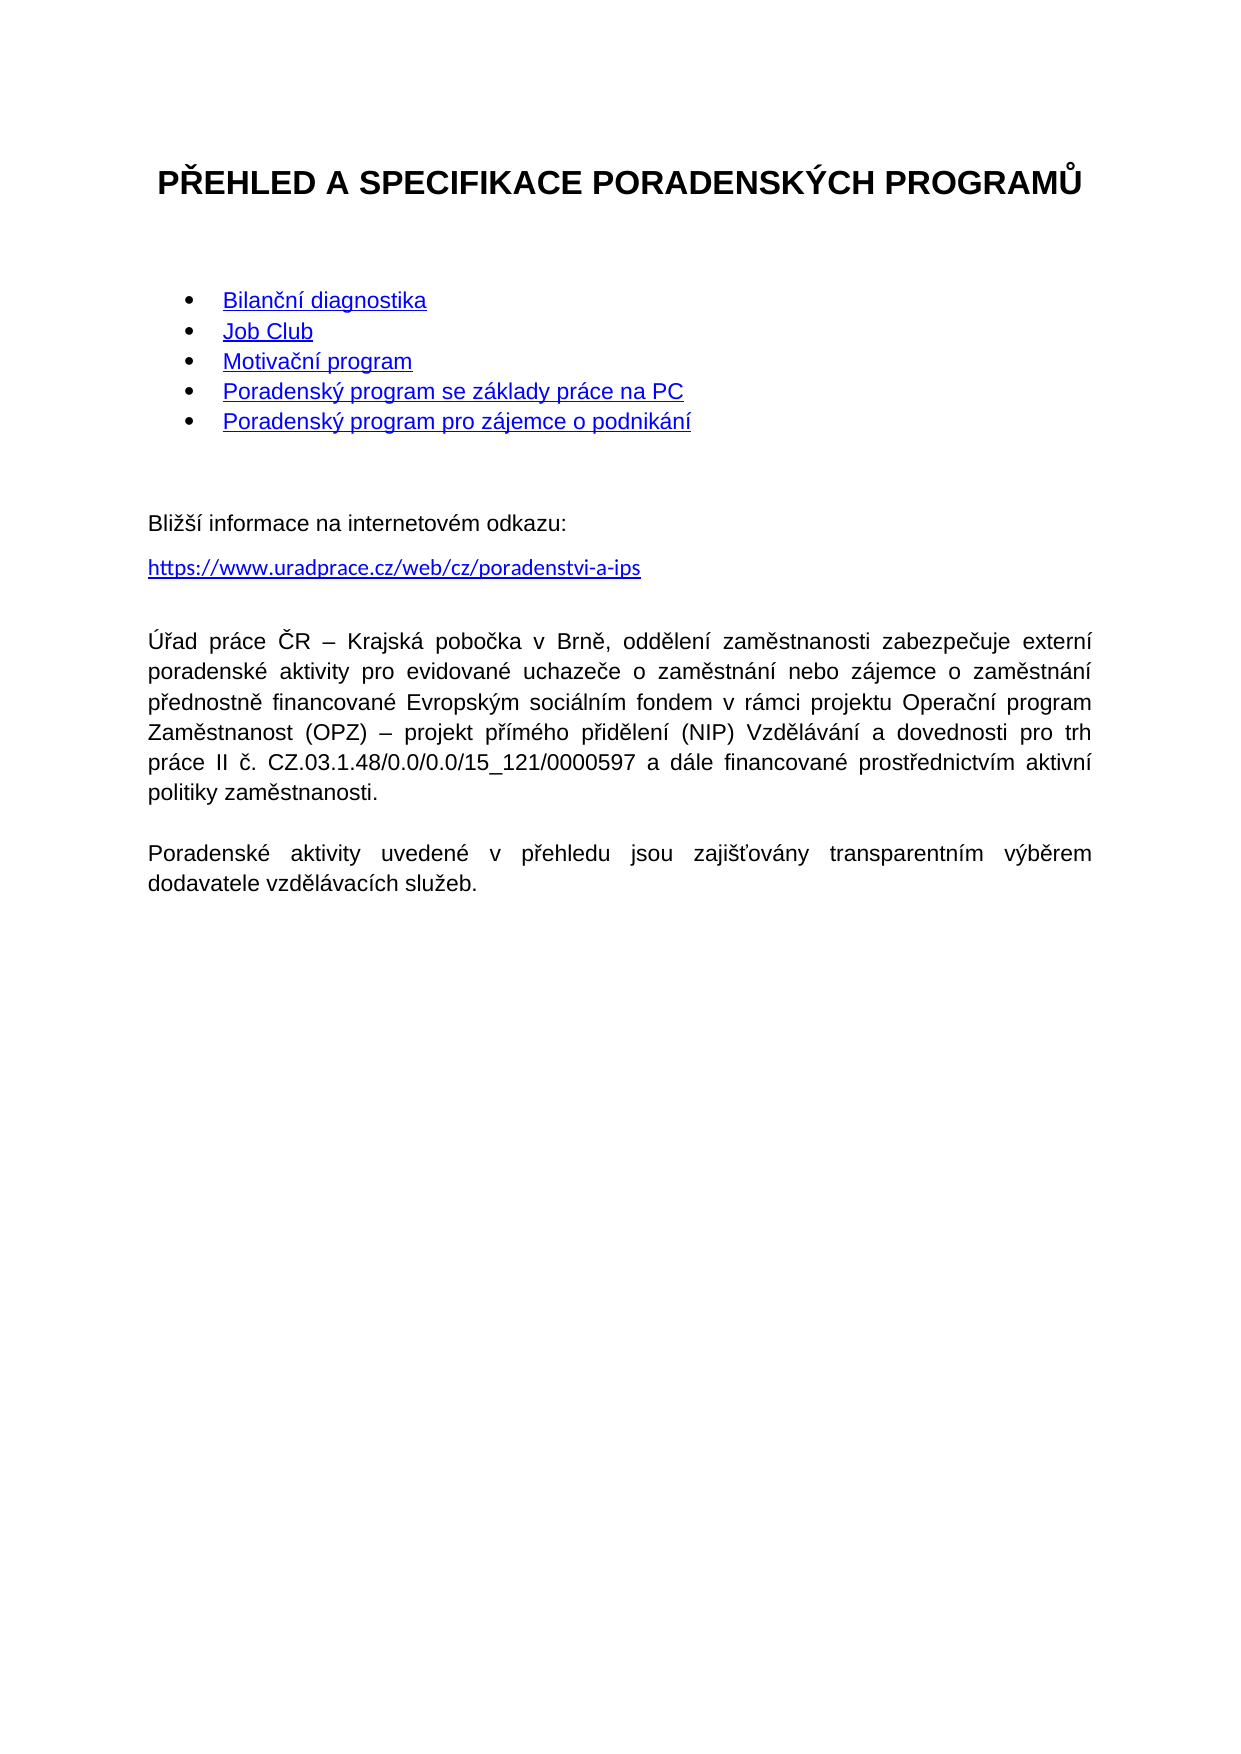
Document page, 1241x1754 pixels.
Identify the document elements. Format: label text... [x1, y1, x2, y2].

text PŘEHLED A SPECIFIKACE PORADENSKÝCH PROGRAMŮ [148, 163, 1093, 202]
list Bilanční diagnostika [185, 287, 1093, 314]
text https://www.uradprace.cz/web/cz/poradenstvi-a-ips [148, 553, 1093, 581]
text Úřad práce ČR – Krajská pobočka v Brně, oddělení zaměstnanosti zabezpečuje externí poradenské aktivity pro evidované uchazeče o zaměstnání nebo zájemce o zaměstnání přednostně financované Evropským sociálním fondem v rámci projektu Operační program Zaměstnanost (OPZ) – projekt přímého přidělení (NIP) Vzdělávání a dovednosti pro trh práce II č. CZ.03.1.48/0.0/0.0/15_121/0000597 a dále financované prostřednictvím aktivní politiky zaměstnanosti. [148, 628, 1093, 805]
text Bližší informace na internetovém odkazu: [148, 510, 1093, 537]
list Motivační program [185, 348, 1093, 374]
list Poradenský program se základy práce na PC [185, 378, 1093, 404]
list Poradenský program pro zájemce o podnikání [185, 408, 1093, 435]
list Job Club [185, 318, 1093, 344]
text Poradenské aktivity uvedené v přehledu jsou zajišťovány transparentním výběrem dodavatele vzdělávacích služeb. [148, 839, 1093, 896]
